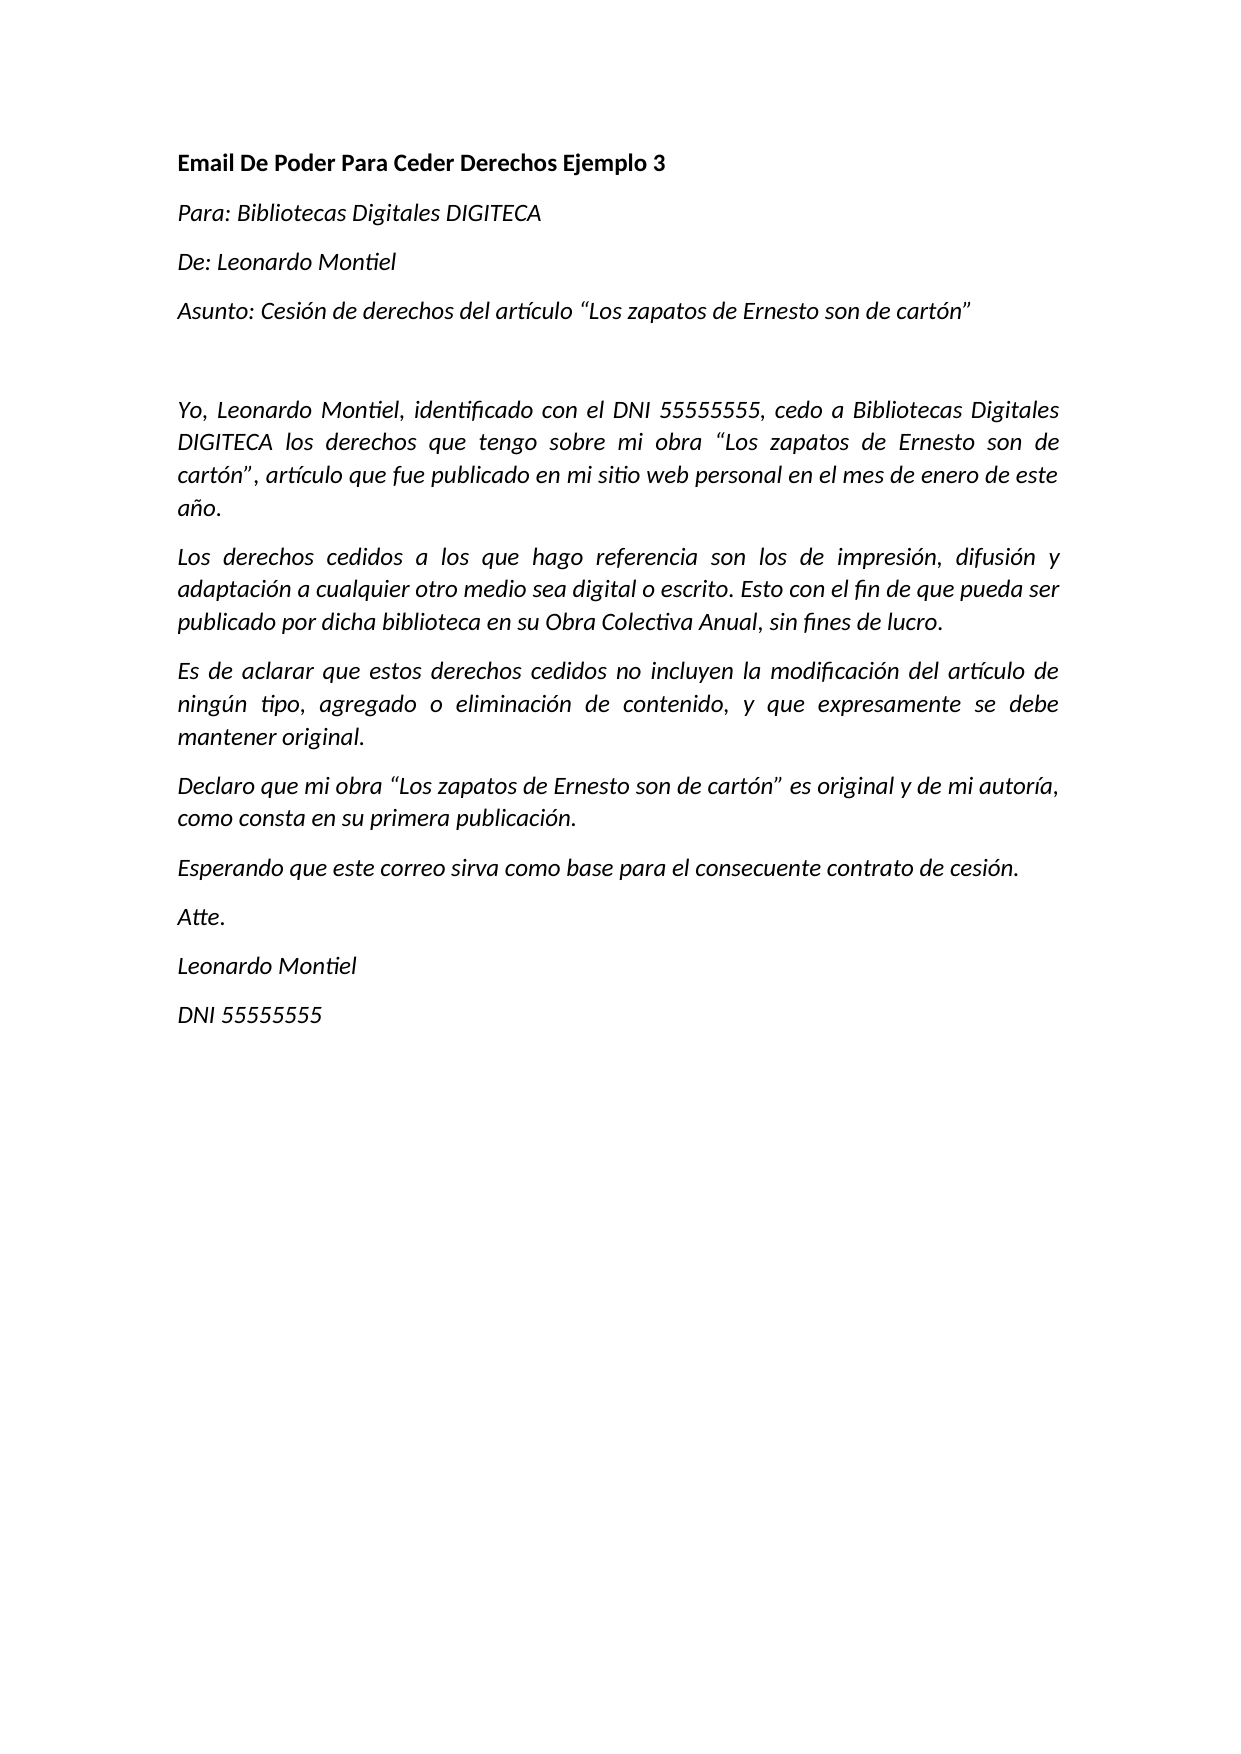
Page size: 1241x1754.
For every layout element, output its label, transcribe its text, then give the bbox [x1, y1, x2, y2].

text Atte. [177, 901, 1063, 932]
text Email De Poder Para Ceder Derechos Ejemplo 3 [177, 148, 1063, 178]
text DNI 55555555 [177, 1000, 1063, 1030]
text Esperando que este correo sirva como base para el consecuente contrato de cesión. [177, 852, 1063, 882]
text Es de aclarar que estos derechos cedidos no incluyen la modificación del artículo de ningún tipo, agregado o eliminación de contenido, y que expresamente se debe mantener original. [177, 656, 1063, 751]
text Yo, Leonardo Montiel, identificado con el DNI 55555555, cedo a Bibliotecas Digitales DIGITECA los derechos que tengo sobre mi obra “Los zapatos de Ernesto son de cartón”, artículo que fue publicado en mi sitio web personal en el mes de enero de este año. [177, 394, 1063, 522]
text De: Leonardo Montiel [177, 246, 1063, 277]
text Leonardo Montiel [177, 950, 1063, 981]
text Para: Bibliotecas Digitales DIGITECA [177, 197, 1063, 227]
text Los derechos cedidos a los que hago referencia son los de impresión, difusión y adaptación a cualquier otro medio sea digital o escrito. Esto con el fin de que pueda ser publicado por dicha biblioteca en su Obra Colectiva Anual, sin fines de lucro. [177, 541, 1063, 637]
text Declaro que mi obra “Los zapatos de Ernesto son de cartón” es original y de mi autoría, como consta en su primera publicación. [177, 770, 1063, 833]
text Asunto: Cesión de derechos del artículo “Los zapatos de Ernesto son de cartón” [177, 295, 1063, 326]
